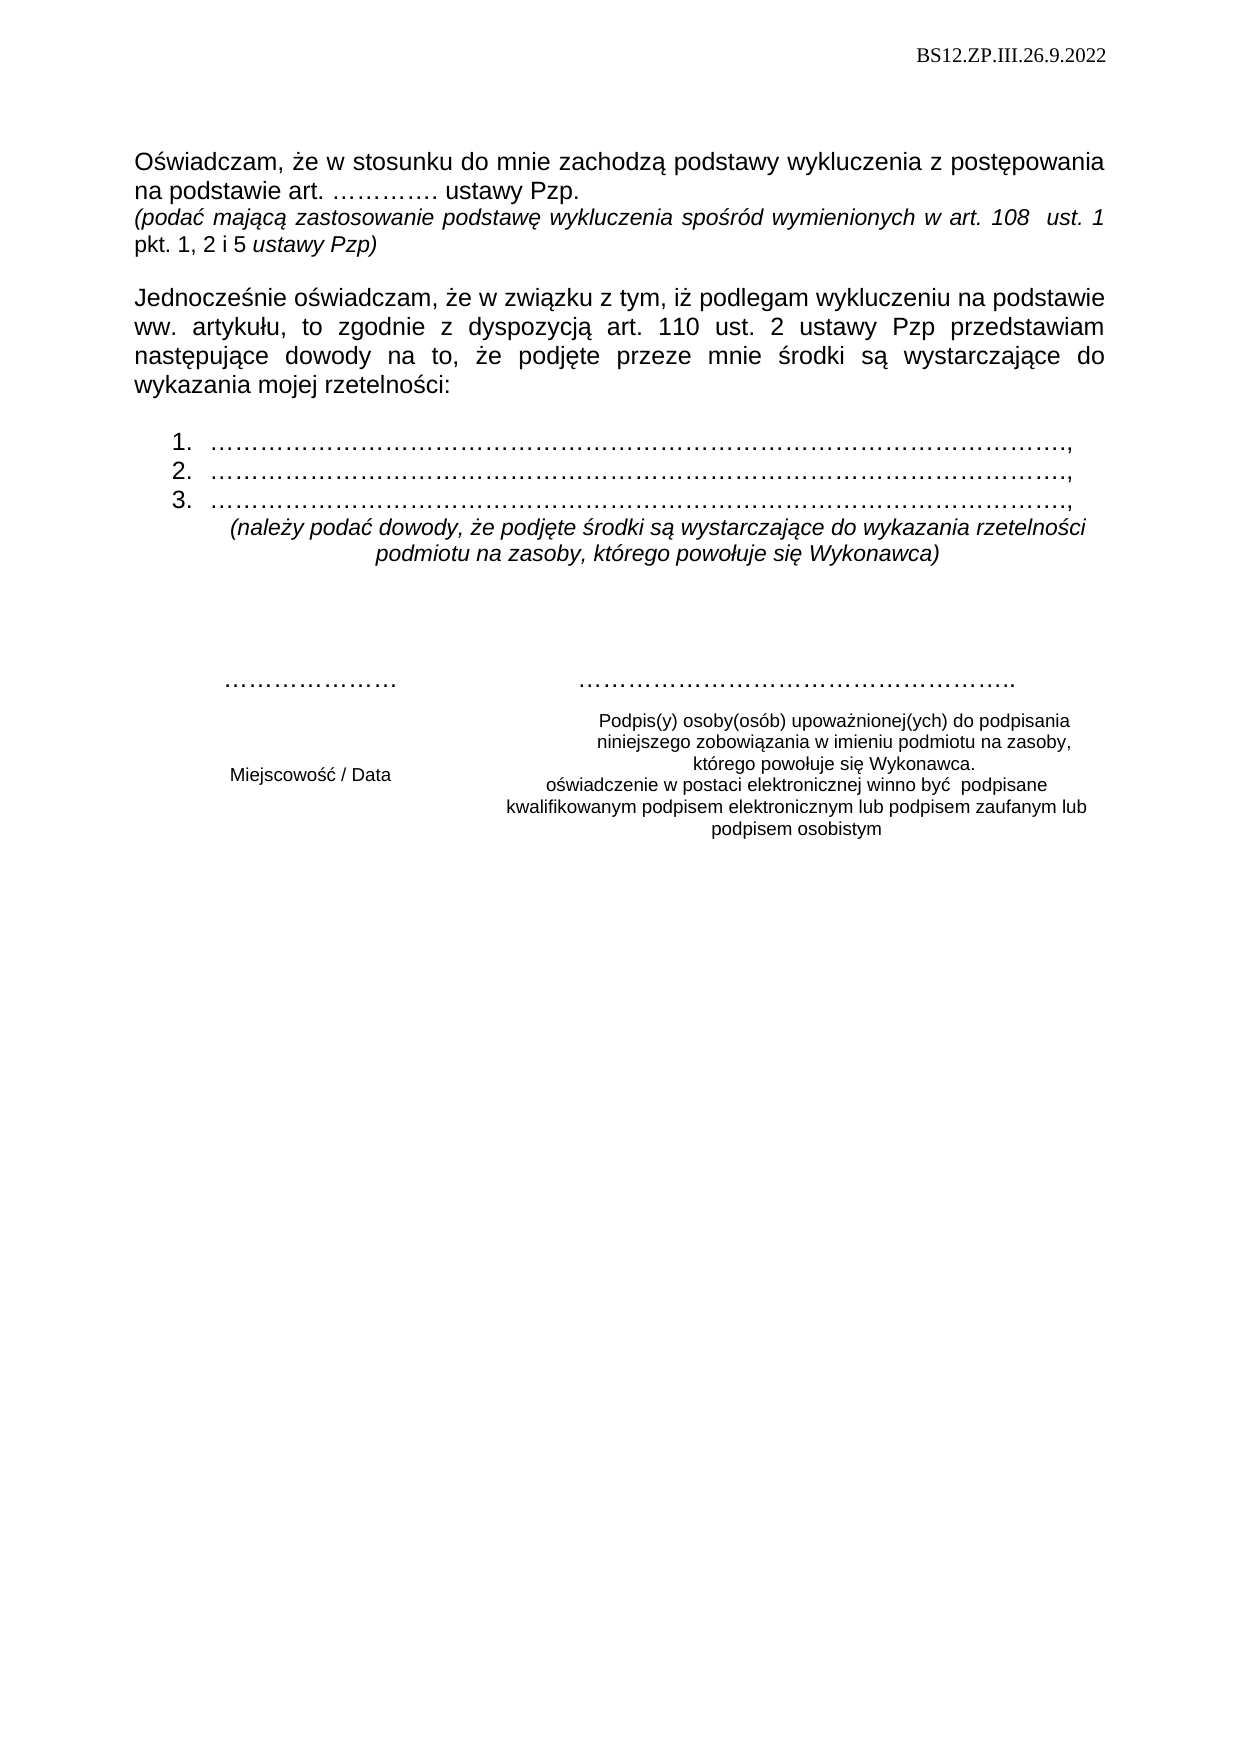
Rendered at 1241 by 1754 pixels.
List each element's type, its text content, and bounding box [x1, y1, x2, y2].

table_cell Podpis(y) osoby(osób) upoważnionej(ych) do podpisania niniejszego zobowiązania w imieniu podmiotu na zasoby, którego powołuje się Wykonawca. oświadczenie w postaci elektronicznej winno być podpisane kwalifikowanym podpisem elektronicznym lub podpisem zaufanym lub podpisem osobistym [487, 710, 1106, 839]
list …………………………………………………………………………………………., [172, 427, 1106, 456]
table_header ………………… [134, 648, 487, 709]
table_cell Miejscowość / Data [134, 710, 487, 839]
table_header …………………………………………….. [487, 648, 1106, 709]
list …………………………………………………………………………………………., [172, 456, 1106, 485]
text Jednocześnie oświadczam, że w związku z tym, iż podlegam wykluczeniu na podstawie ww. artykułu, to zgodnie z dyspozycją art. 110 ust. 2 ustawy Pzp przedstawiam następujące dowody na to, że podjęte przeze mnie środki są wystarczające do wykazania mojej rzetelności: [134, 283, 1106, 398]
text Oświadczam, że w stosunku do mnie zachodzą podstawy wykluczenia z postępowania na podstawie art. …………. ustawy Pzp. [134, 147, 1106, 204]
text (podać mającą zastosowanie podstawę wykluczenia spośród wymienionych w art. 108 ust. 1 pkt. 1, 2 i 5 ustawy Pzp) [134, 204, 1106, 257]
list …………………………………………………………………………………………., [172, 485, 1106, 513]
text (należy podać dowody, że podjęte środki są wystarczające do wykazania rzetelności podmiotu na zasoby, którego powołuje się Wykonawca) [209, 513, 1106, 566]
